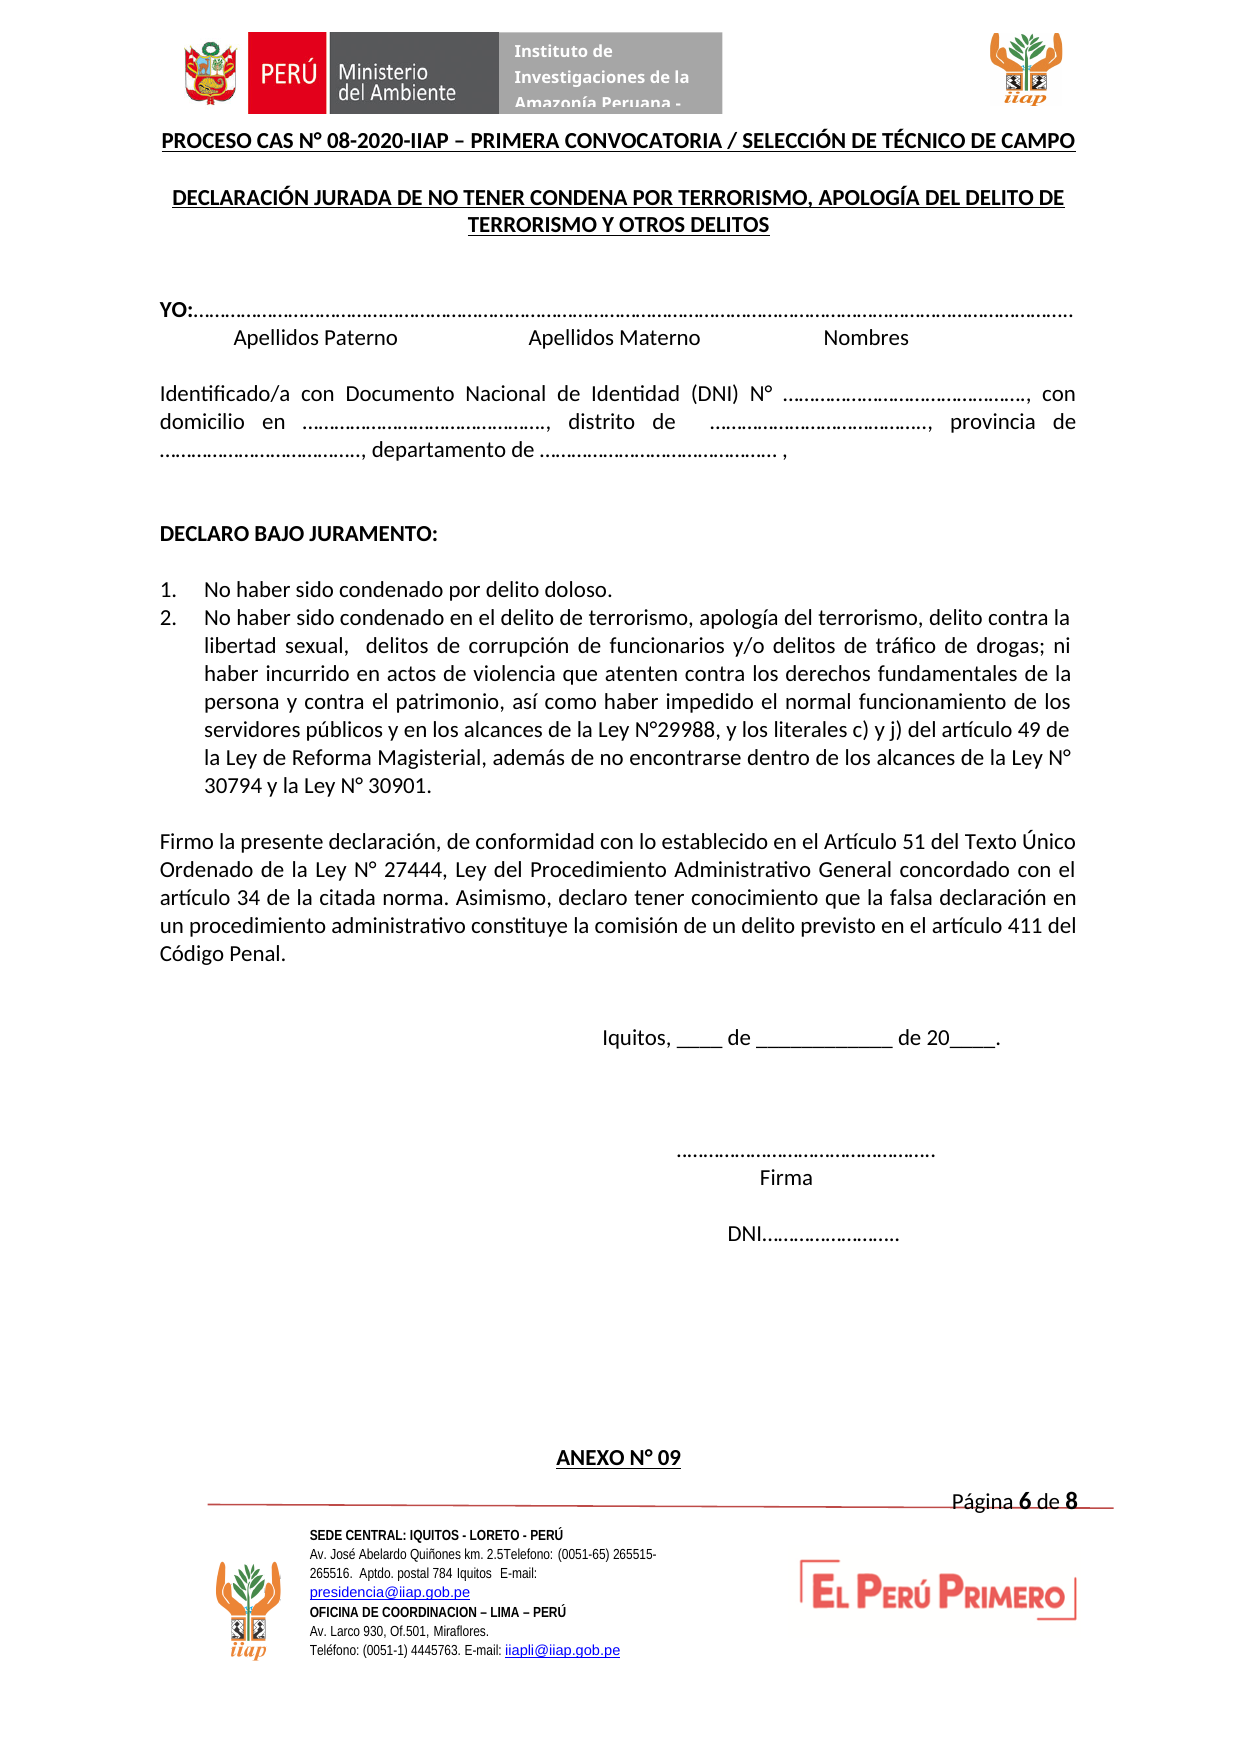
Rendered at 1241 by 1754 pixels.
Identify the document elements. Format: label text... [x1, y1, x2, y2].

text Iquitos, ____ de ____________ de 20____. [569, 1023, 1078, 1051]
text Identificado/a con Documento Nacional de Identidad (DNI) N° ………………………………………., con domicilio en ………………………………………., distrito de ………………………………….., provincia de ……………………………….., departamento de ……………………………………… , [159, 379, 1078, 463]
text DECLARO BAJO JURAMENTO: [159, 519, 1078, 547]
picture [787, 1545, 1082, 1638]
text DECLARACIÓN JURADA DE NO TENER CONDENA POR TERRORISMO, APOLOGÍA DEL DELITO DE TERRORISMO Y OTROS DELITOS [159, 183, 1078, 239]
text Firmo la presente declaración, de conformidad con lo establecido en el Artículo 51 del Texto Único Ordenado de la Ley N° 27444, Ley del Procedimiento Administrativo General concordado con el artículo 34 de la citada norma. Asimismo, declaro tener conocimiento que la falsa declaración en un procedimiento administrativo constituye la comisión de un delito previsto en el artículo 411 del Código Penal. [159, 827, 1078, 967]
text Firma [676, 1163, 1078, 1191]
list No haber sido condenado en el delito de terrorismo, apología del terrorismo, delito contra la libertad sexual, delitos de corrupción de funcionarios y/o delitos de tráfico de drogas; ni haber incurrido en actos de violencia que atenten contra los derechos fundamentales de la persona y contra el patrimonio, así como haber impedido el normal funcionamiento de los servidores públicos y en los alcances de la Ley N°29988, y los literales c) y j) del artículo 49 de la Ley de Reforma Magisterial, además de no encontrarse dentro de los alcances de la Ley N° 30794 y la Ley N° 30901. [159, 603, 1073, 799]
picture [215, 1561, 281, 1661]
text YO:………………………………………………………………………………………………………………………………………………….. [159, 295, 1078, 323]
text ANEXO N° 09 [159, 1443, 1078, 1472]
picture [173, 32, 499, 114]
text ..……………………………………….. [159, 1135, 1078, 1163]
text PROCESO CAS N° 08-2020-IIAP – PRIMERA CONVOCATORIA / SELECCIÓN DE TÉCNICO DE CAMPO [159, 127, 1078, 154]
text DNI…………………….. [159, 1219, 1078, 1247]
picture [990, 33, 1063, 106]
text Apellidos Paterno Apellidos Materno Nombres [159, 323, 1078, 351]
list No haber sido condenado por delito doloso. [159, 575, 1073, 603]
